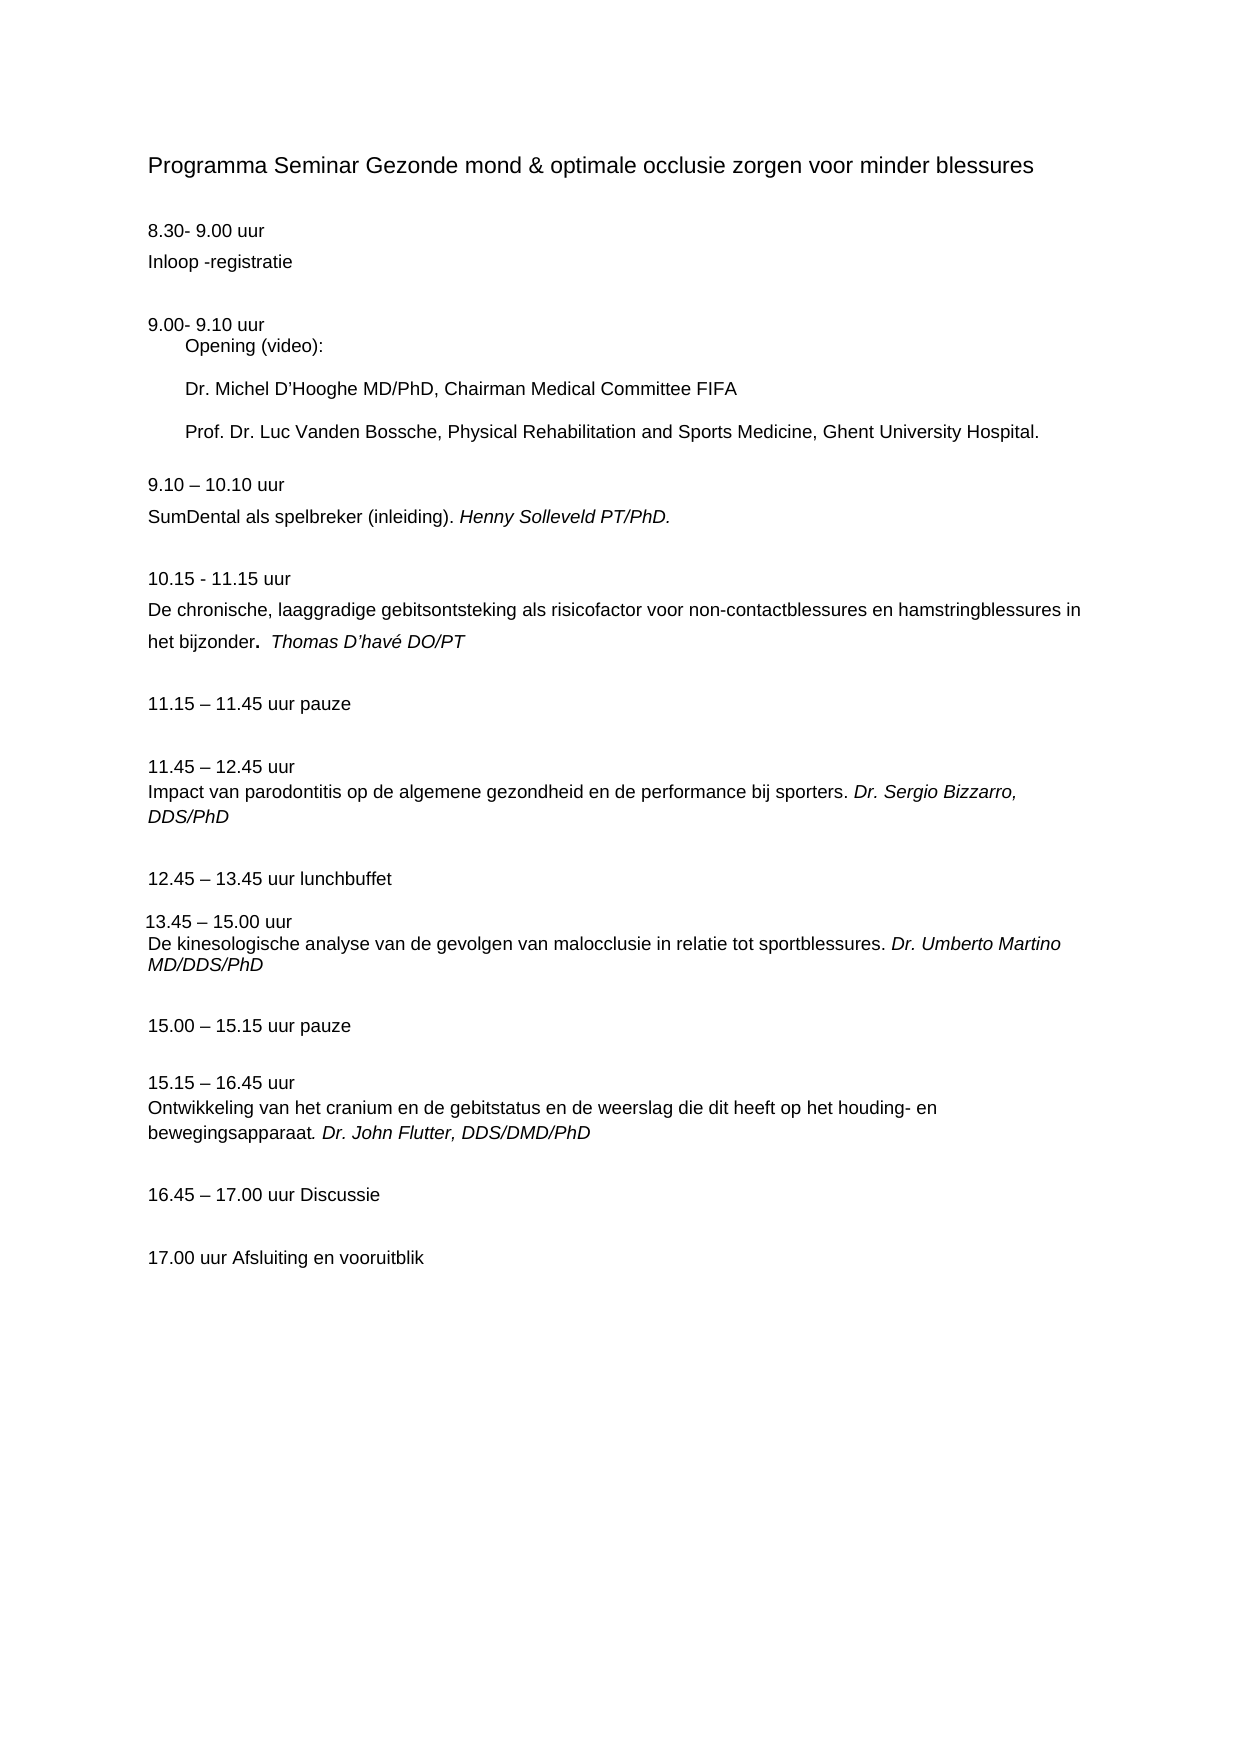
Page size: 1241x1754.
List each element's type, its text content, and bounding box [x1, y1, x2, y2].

text 16.45 – 17.00 uur Discussie [148, 1174, 1093, 1206]
text 15.00 – 15.15 uur pauze [148, 1006, 1093, 1037]
text Programma Seminar Gezonde mond & optimale occlusie zorgen voor minder blessures [148, 148, 1093, 179]
text 8.30- 9.00 uur [148, 179, 1093, 241]
text 11.15 – 11.45 uur pauze [148, 683, 1093, 714]
text Dr. Michel D’Hooghe MD/PhD, Chairman Medical Committee FIFA [185, 378, 1093, 400]
text 9.00- 9.10 uur [148, 304, 1093, 335]
text Prof. Dr. Luc Vanden Bossche, Physical Rehabilitation and Sports Medicine, Ghent University Hospital. [185, 421, 1093, 443]
text Impact van parodontitis op de algemene gezondheid en de performance bij sporters. Dr. Sergio Bizzarro, DDS/PhD [148, 777, 1093, 827]
text 13.45 – 15.00 uur [124, 911, 1093, 933]
text 15.15 – 16.45 uur [148, 1068, 1093, 1093]
text 9.10 – 10.10 uur [148, 464, 1093, 496]
text 10.15 - 11.15 uur [148, 558, 1093, 589]
text 11.45 – 12.45 uur [148, 746, 1093, 777]
text 17.00 uur Afsluiting en vooruitblik [148, 1237, 1093, 1268]
text Opening (video): [185, 335, 1093, 357]
text 12.45 – 13.45 uur lunchbuffet [148, 858, 1093, 889]
text Inloop -registratie [148, 241, 1093, 273]
text De kinesologische analyse van de gevolgen van malocclusie in relatie tot sportblessures. Dr. Umberto Martino MD/DDS/PhD [148, 933, 1093, 976]
text Ontwikkeling van het cranium en de gebitstatus en de weerslag die dit heeft op het houding- en bewegingsapparaat. Dr. John Flutter, DDS/DMD/PhD [148, 1093, 1093, 1143]
text De chronische, laaggradige gebitsontsteking als risicofactor voor non-contactblessures en hamstringblessures in het bijzonder. Thomas D’havé DO/PT [148, 589, 1093, 652]
text SumDental als spelbreker (inleiding). Henny Solleveld PT/PhD. [148, 496, 1093, 527]
